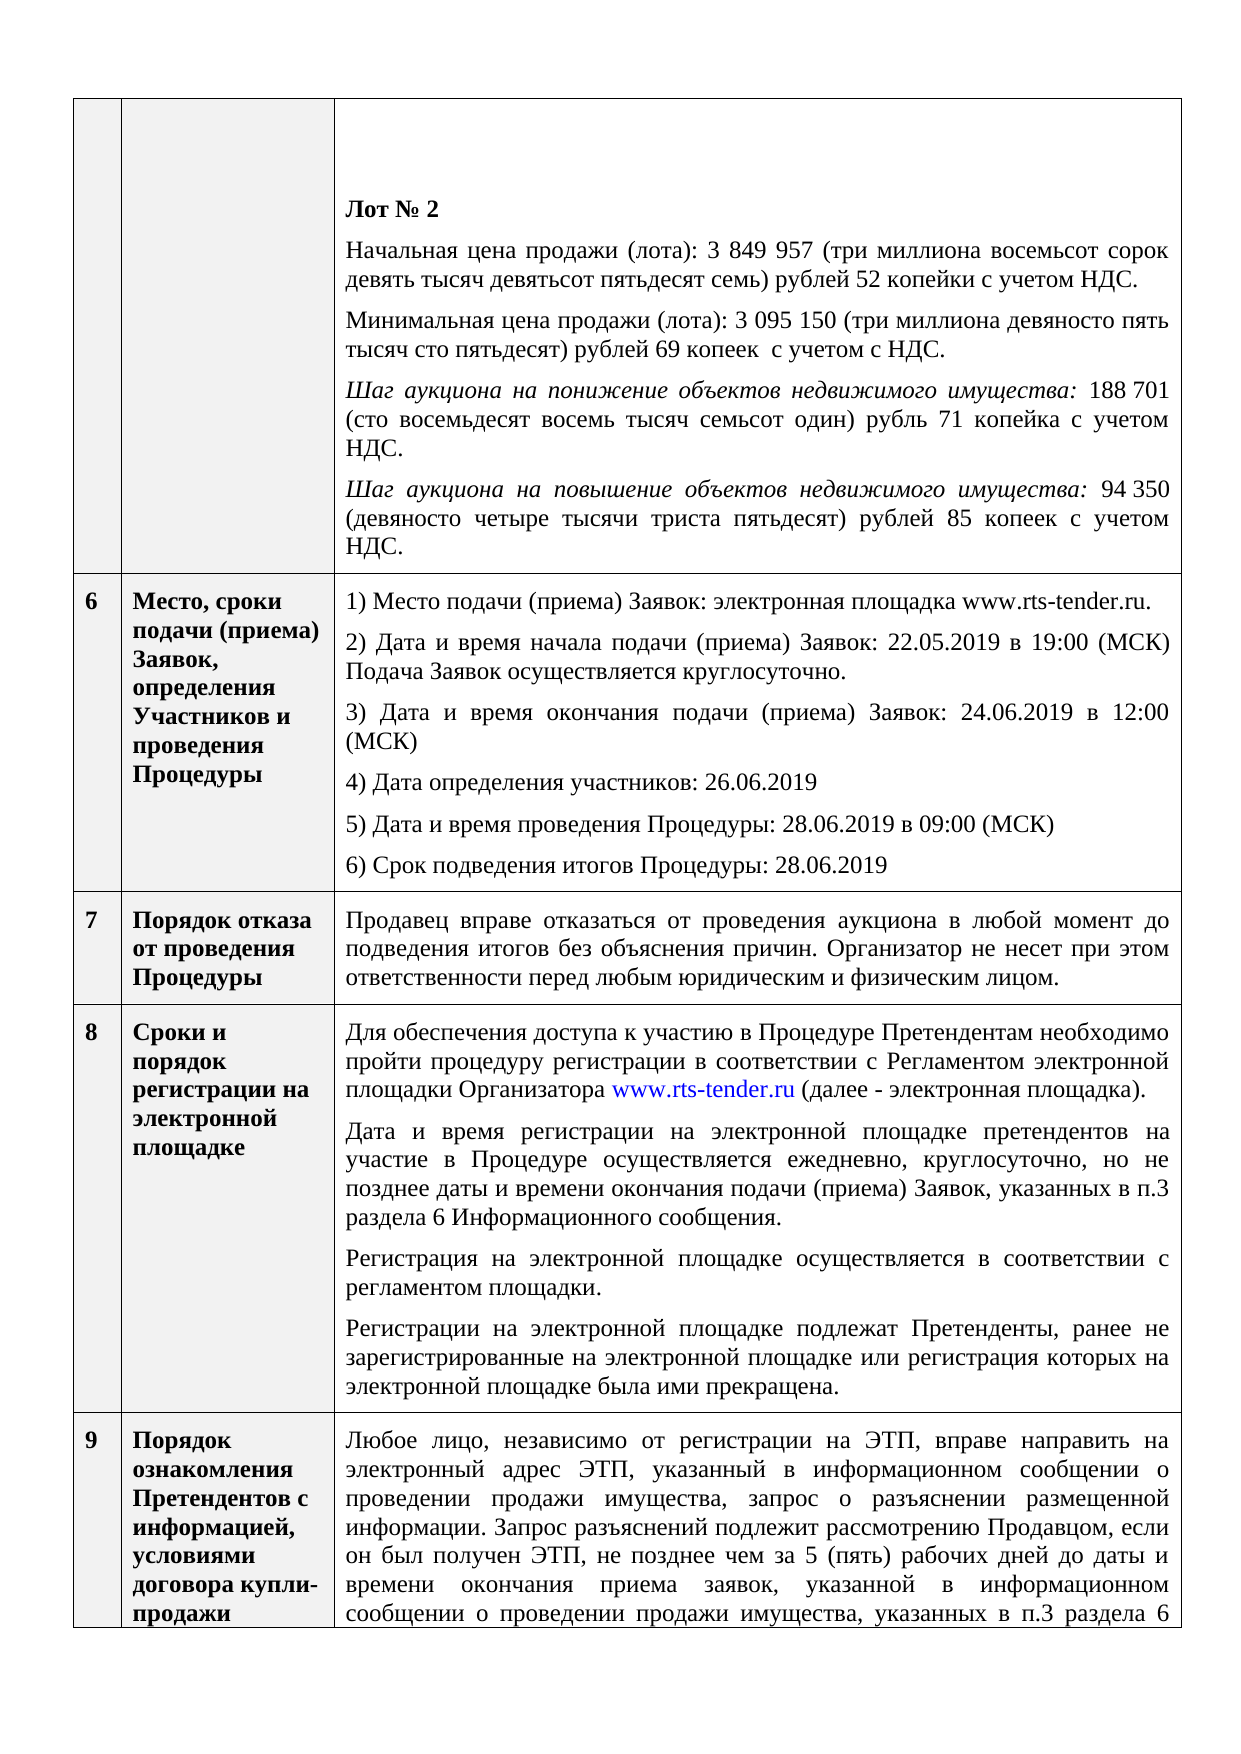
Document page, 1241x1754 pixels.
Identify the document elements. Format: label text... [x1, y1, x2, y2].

table_cell 8 [74, 1005, 121, 1412]
table_cell 7 [74, 892, 121, 1003]
table_cell 9 [74, 1413, 121, 1627]
table_cell Место, сроки подачи (приема) Заявок, определения Участников и проведения Процедуры [122, 574, 334, 891]
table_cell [335, 1413, 1181, 1627]
table_cell Продавец вправе отказаться от проведения аукциона в любой момент до подведения итогов без объяснения причин. Организатор не несет при этом ответственности перед любым юридическим и физическим лицом. [335, 892, 1181, 1003]
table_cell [122, 1413, 334, 1627]
table_cell Сроки и порядок регистрации на электронной площадке [122, 1005, 334, 1412]
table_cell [122, 99, 334, 573]
table_cell 5 [74, 99, 121, 573]
table_cell Порядок отказа от проведения Процедуры [122, 892, 334, 1003]
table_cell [335, 99, 1181, 573]
table_cell 6 [74, 574, 121, 891]
table_cell Для обеспечения доступа к участию в Процедуре Претендентам необходимо пройти процедуру регистрации в соответствии с Регламентом электронной площадки Организатора www.rts-tender.ru (далее - электронная площадка). Дата и время регистрации на электронной площадке претендентов на участие в Процедуре осуществляется ежедневно, круглосуточно, но не позднее даты и времени окончания подачи (приема) Заявок, указанных в п.3 раздела 6 Информационного сообщения. Регистрация на электронной площадке осуществляется в соответствии с регламентом площадки. Регистрации на электронной площадке подлежат Претенденты, ранее не зарегистрированные на электронной площадке или регистрация которых на электронной площадке была ими прекращена. [335, 1005, 1181, 1412]
table_cell 1) Место подачи (приема) Заявок: электронная площадка www.rts-tender.ru. 2) Дата и время начала подачи (приема) Заявок: 22.05.2019 в 19:00 (МСК) Подача Заявок осуществляется круглосуточно. 3) Дата и время окончания подачи (приема) Заявок: 24.06.2019 в 12:00 (МСК) 4) Дата определения участников: 26.06.2019 5) Дата и время проведения Процедуры: 28.06.2019 в 09:00 (МСК) 6) Срок подведения итогов Процедуры: 28.06.2019 [335, 574, 1181, 891]
